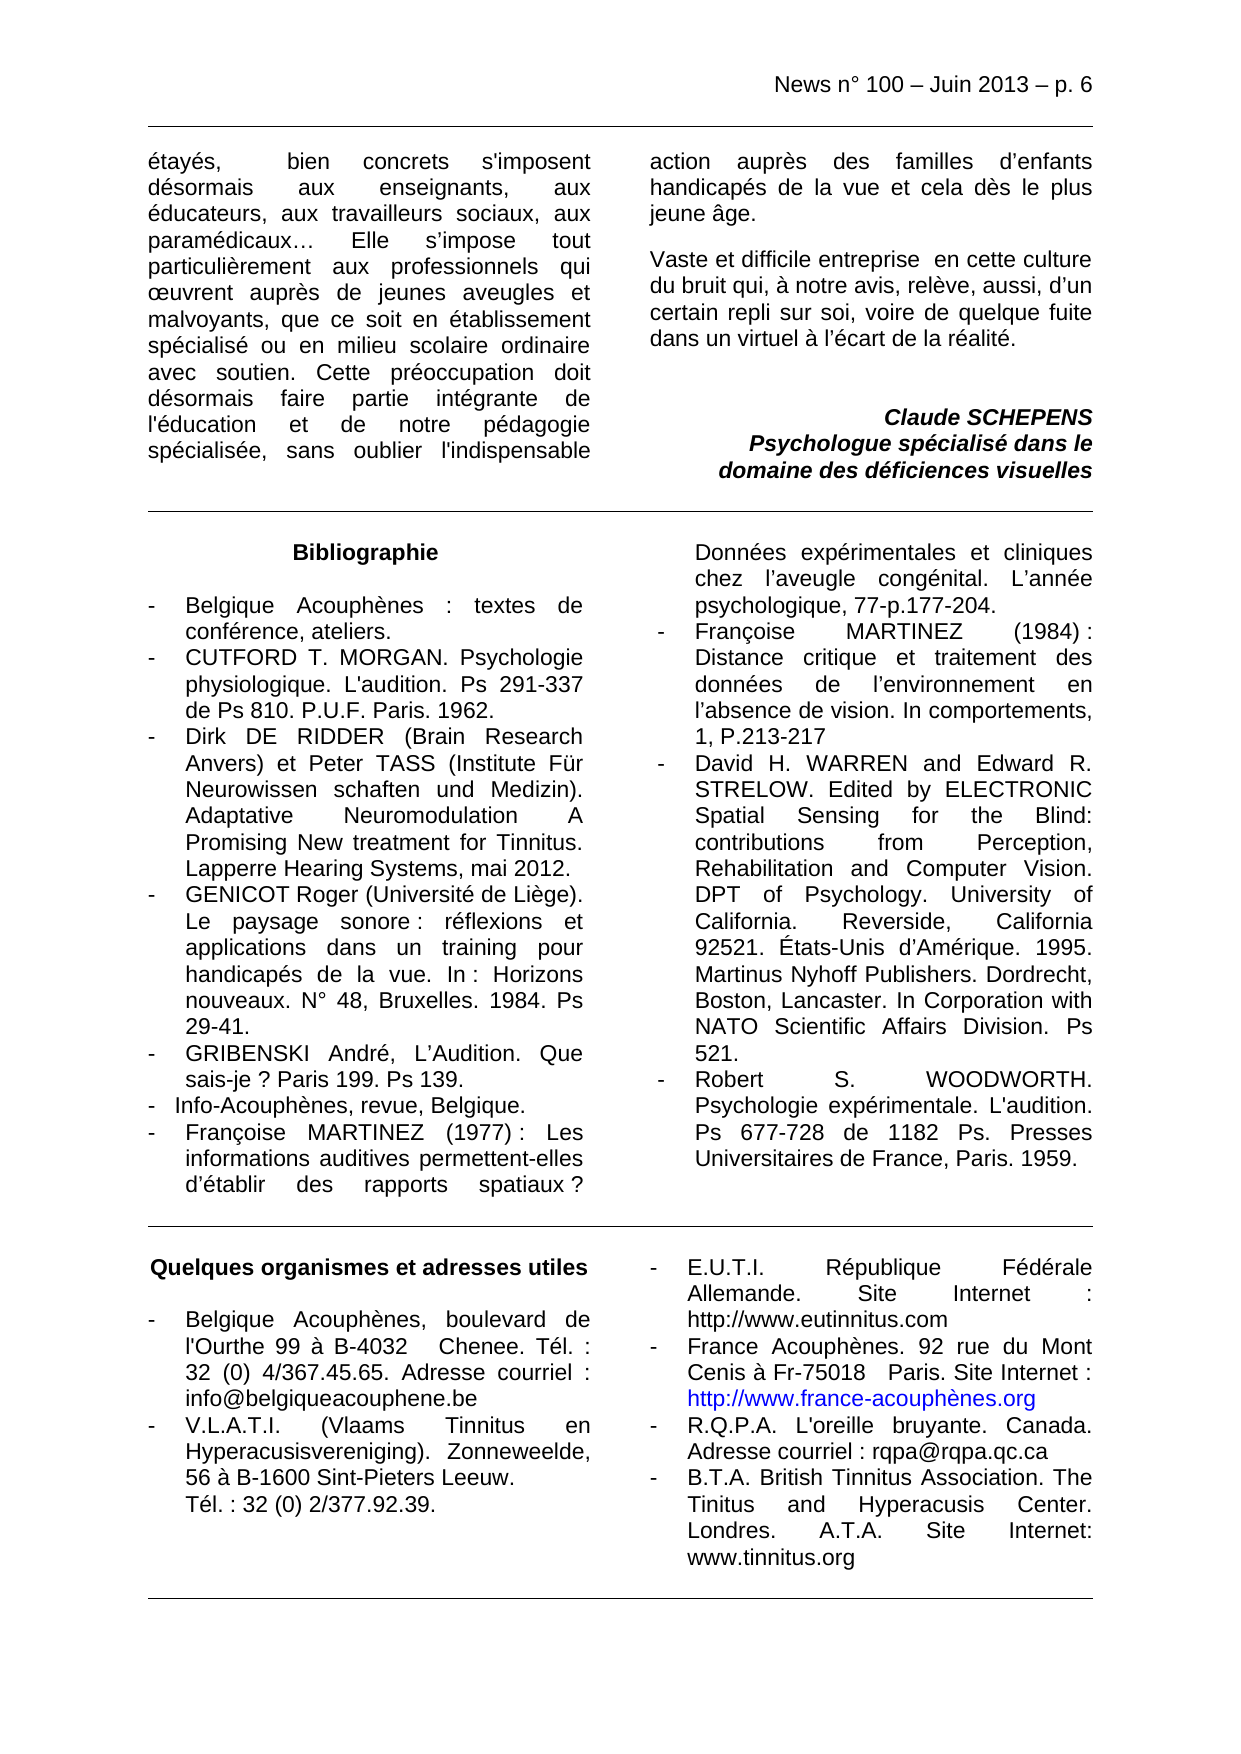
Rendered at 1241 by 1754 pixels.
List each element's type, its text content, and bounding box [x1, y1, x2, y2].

text Psychologue spécialisé dans le domaine des déficiences visuelles [649, 430, 1093, 483]
text Vaste et difficile entreprise en cette culture du bruit qui, à notre avis, relève, aussi, d’un certain repli sur soi, voire de quelque fuite dans un virtuel à l’écart de la réalité. [649, 246, 1093, 351]
list B.T.A. British Tinnitus Association. The Tinitus and Hyperacusis Center. Londres. A.T.A. Site Internet: www.tinnitus.org [649, 1464, 1093, 1570]
list Robert S. WOODWORTH. Psychologie expérimentale. L'audition. Ps 677-728 de 1182 Ps. Presses Universitaires de France, Paris. 1959. [657, 1066, 1093, 1171]
text - Info-Acouphènes, revue, Belgique. [148, 1092, 583, 1119]
list E.U.T.I. République Fédérale Allemande. Site Internet : http://www.eutinnitus.com [649, 1253, 1093, 1333]
text Bibliographie [148, 539, 583, 565]
text Quelques organismes et adresses utiles [148, 1253, 591, 1280]
list France Acouphènes. 92 rue du Mont Cenis à Fr-75018 Paris. Site Internet : http://www.france-acouphènes.org [649, 1333, 1093, 1412]
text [649, 148, 1093, 227]
list Françoise MARTINEZ (1977) : Les informations auditives permettent-elles d’établir des rapports spatiaux ? Données expérimentales et cliniques chez l’aveugle congénital. L’année psychologique, 77-p.177-204. [657, 539, 1093, 618]
list Belgique Acouphènes : textes de conférence, ateliers. [148, 592, 583, 644]
list Françoise MARTINEZ (1984) : Distance critique et traitement des données de l’environnement en l’absence de vision. In comportements, 1, P.213-217 [657, 618, 1093, 750]
list CUTFORD T. MORGAN. Psychologie physiologique. L'audition. Ps 291-337 de Ps 810. P.U.F. Paris. 1962. [148, 644, 583, 723]
list R.Q.P.A. L'oreille bruyante. Canada. Adresse courriel : rqpa@rqpa.qc.ca [649, 1412, 1093, 1464]
list Belgique Acouphènes, boulevard de l'Ourthe 99 à B-4032 Chenee. Tél. : 32 (0) 4/367.45.65. Adresse courriel : info@belgiqueacouphene.be [148, 1306, 591, 1412]
list GRIBENSKI André, L’Audition. Que sais-je ? Paris 199. Ps 139. [148, 1039, 583, 1092]
list V.L.A.T.I. (Vlaams Tinnitus en Hyperacusisvereniging). Zonneweelde, 56 à B-1600 Sint-Pieters Leeuw. [148, 1412, 591, 1491]
list Françoise MARTINEZ (1977) : Les informations auditives permettent-elles d’établir des rapports spatiaux ? Données expérimentales et cliniques chez l’aveugle congénital. L’année psychologique, 77-p.177-204. [148, 1119, 583, 1198]
list David H. WARREN and Edward R. STRELOW. Edited by ELECTRONIC Spatial Sensing for the Blind: contributions from Perception, Rehabilitation and Computer Vision. DPT of Psychology. University of California. Reverside, California 92521. états-Unis d’Amérique. 1995. Martinus Nyhoff Publishers. Dordrecht, Boston, Lancaster. In Corporation with NATO Scientific Affairs Division. Ps 521. [657, 750, 1093, 1066]
list GENICOT Roger (Université de Liège). Le paysage sonore : réflexions et applications dans un training pour handicapés de la vue. In : Horizons nouveaux. N° 48, Bruxelles. 1984. Ps 29-41. [148, 881, 583, 1039]
list Dirk DE RIDDER (Brain Research Anvers) et Peter TASS (Institute Für Neurowissen schaften und Medizin). Adaptative Neuromodulation A Promising New treatment for Tinnitus. Lapperre Hearing Systems, mai 2012. [148, 723, 583, 881]
text Claude SCHEPENS [649, 404, 1093, 430]
text Tél. : 32 (0) 2/377.92.39. [185, 1491, 591, 1517]
